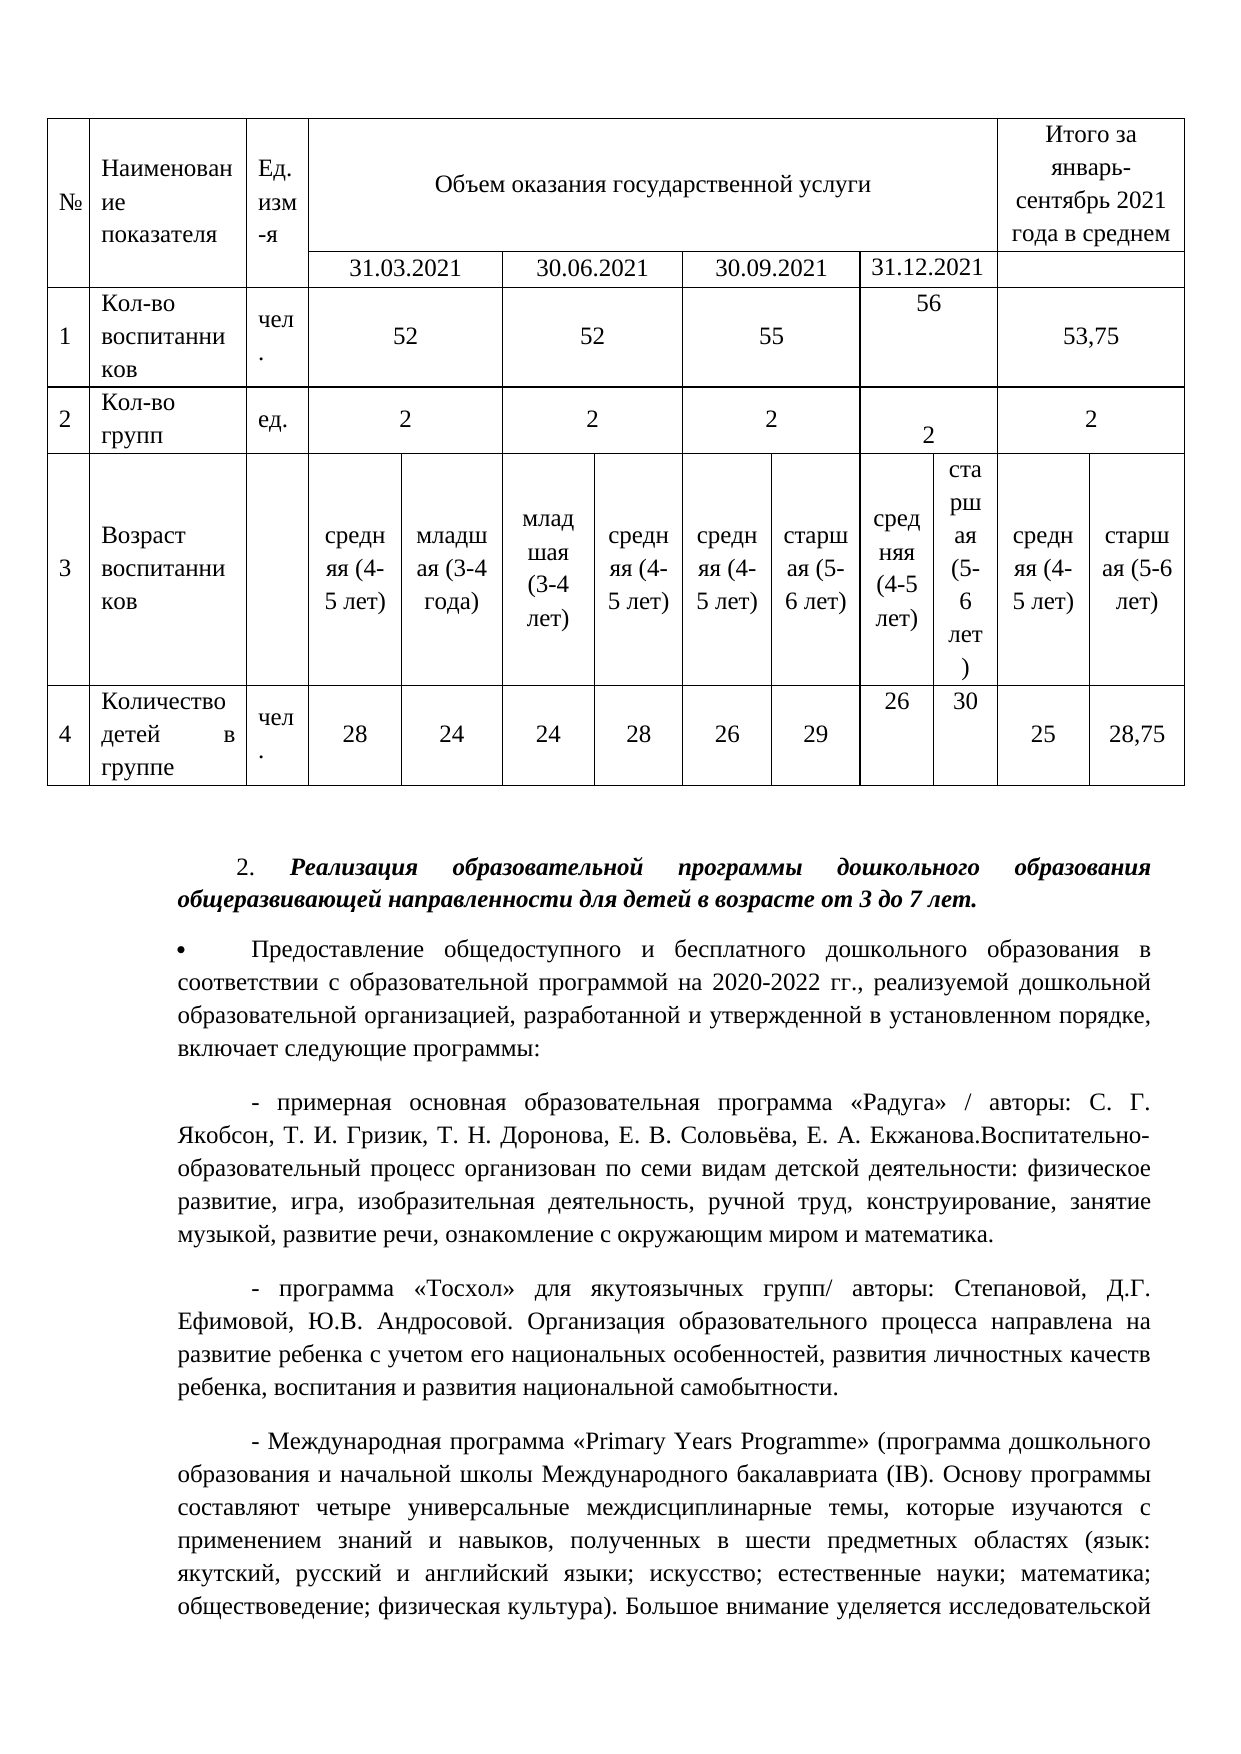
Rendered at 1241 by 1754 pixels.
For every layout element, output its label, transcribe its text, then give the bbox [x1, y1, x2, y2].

table_cell старшая (5-6 лет) [934, 454, 997, 685]
table_cell Кол-во групп [90, 388, 246, 453]
table_cell 31.12.2021 [861, 252, 997, 287]
table_cell старшая (5-6 лет) [772, 454, 859, 685]
table_cell 29 [772, 686, 859, 784]
text - примерная основная образовательная программа «Радуга» / авторы: С. Г. Якобсон, Т. И. Гризик, Т. Н. Доронова, Е. В. Соловьёва, Е. А. Екжанова.Воспитательно-образовательный процесс организован по семи видам детской деятельности: физическое развитие, игра, изобразительная деятельность, ручной труд, конструирование, занятие музыкой, развитие речи, ознакомление с окружающим миром и математика. [177, 1087, 1152, 1248]
table_cell 30 [934, 686, 997, 784]
table_cell 28 [309, 686, 401, 784]
table_cell Кол-во воспитанников [90, 288, 246, 386]
table_cell чел. [247, 288, 308, 386]
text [177, 1426, 1152, 1620]
table_cell Возраст воспитанников [90, 454, 246, 685]
table_cell 52 [503, 288, 682, 386]
table_cell 24 [402, 686, 502, 784]
table_cell 31.03.2021 [309, 252, 502, 287]
table_cell средняя (4-5 лет) [861, 454, 933, 685]
table_cell 55 [683, 288, 859, 386]
table_header Объем оказания государственной услуги [309, 119, 997, 251]
table_cell 26 [861, 686, 933, 784]
table_cell средняя (4-5 лет) [683, 454, 771, 685]
table_cell 2 [998, 388, 1184, 453]
table_cell [247, 454, 308, 685]
table_cell младшая (3-4 года) [402, 454, 502, 685]
table_cell средняя (4-5 лет) [595, 454, 682, 685]
table_cell средняя (4-5 лет) [998, 454, 1089, 685]
table_cell ед. [247, 388, 308, 453]
table_header № [48, 119, 89, 287]
table_cell 1 [48, 288, 89, 386]
table_cell 30.09.2021 [683, 252, 859, 287]
table_cell 56 [861, 288, 997, 386]
table_cell 2 [309, 388, 502, 453]
list Предоставление общедоступного и бесплатного дошкольного образования в соответствии с образовательной программой на 2020-2022 гг., реализуемой дошкольной образовательной организацией, разработанной и утвержденной в установленном порядке, включает следующие программы: [177, 934, 1152, 1062]
table_cell 25 [998, 686, 1089, 784]
table_cell 3 [48, 454, 89, 685]
table_header Ед. изм-я [247, 119, 308, 287]
table_cell 53,75 [998, 288, 1184, 386]
table_cell 2 [503, 388, 682, 453]
table_cell средняя (4-5 лет) [309, 454, 401, 685]
table_cell 30.06.2021 [503, 252, 682, 287]
table_cell 24 [503, 686, 594, 784]
table_cell 52 [309, 288, 502, 386]
table_cell старшая (5-6 лет) [1090, 454, 1184, 685]
table_cell 26 [683, 686, 771, 784]
table_cell 4 [48, 686, 89, 784]
table_header Наименование показателя [90, 119, 246, 287]
table_cell 28,75 [1090, 686, 1184, 784]
table_cell 2 [48, 388, 89, 453]
text - программа «Тосхол» для якутоязычных групп/ авторы: Степановой, Д.Г. Ефимовой, Ю.В. Андросовой. Организация образовательного процесса направлена на развитие ребенка с учетом его национальных особенностей, развития личностных качеств ребенка, воспитания и развития национальной самобытности. [177, 1273, 1152, 1401]
table_cell Количество детей в группе [90, 686, 246, 784]
table_cell 2 [683, 388, 859, 453]
table_cell 28 [595, 686, 682, 784]
text 2. Реализация образовательной программы дошкольного образования общеразвивающей направленности для детей в возрасте от 3 до 7 лет. [177, 852, 1152, 913]
table_cell [998, 252, 1184, 287]
table_header Итого за январь-сентябрь 2021 года в среднем [998, 119, 1184, 251]
table_cell чел. [247, 686, 308, 784]
table_cell младшая (3-4 лет) [503, 454, 594, 685]
table_cell 2 [861, 388, 997, 453]
